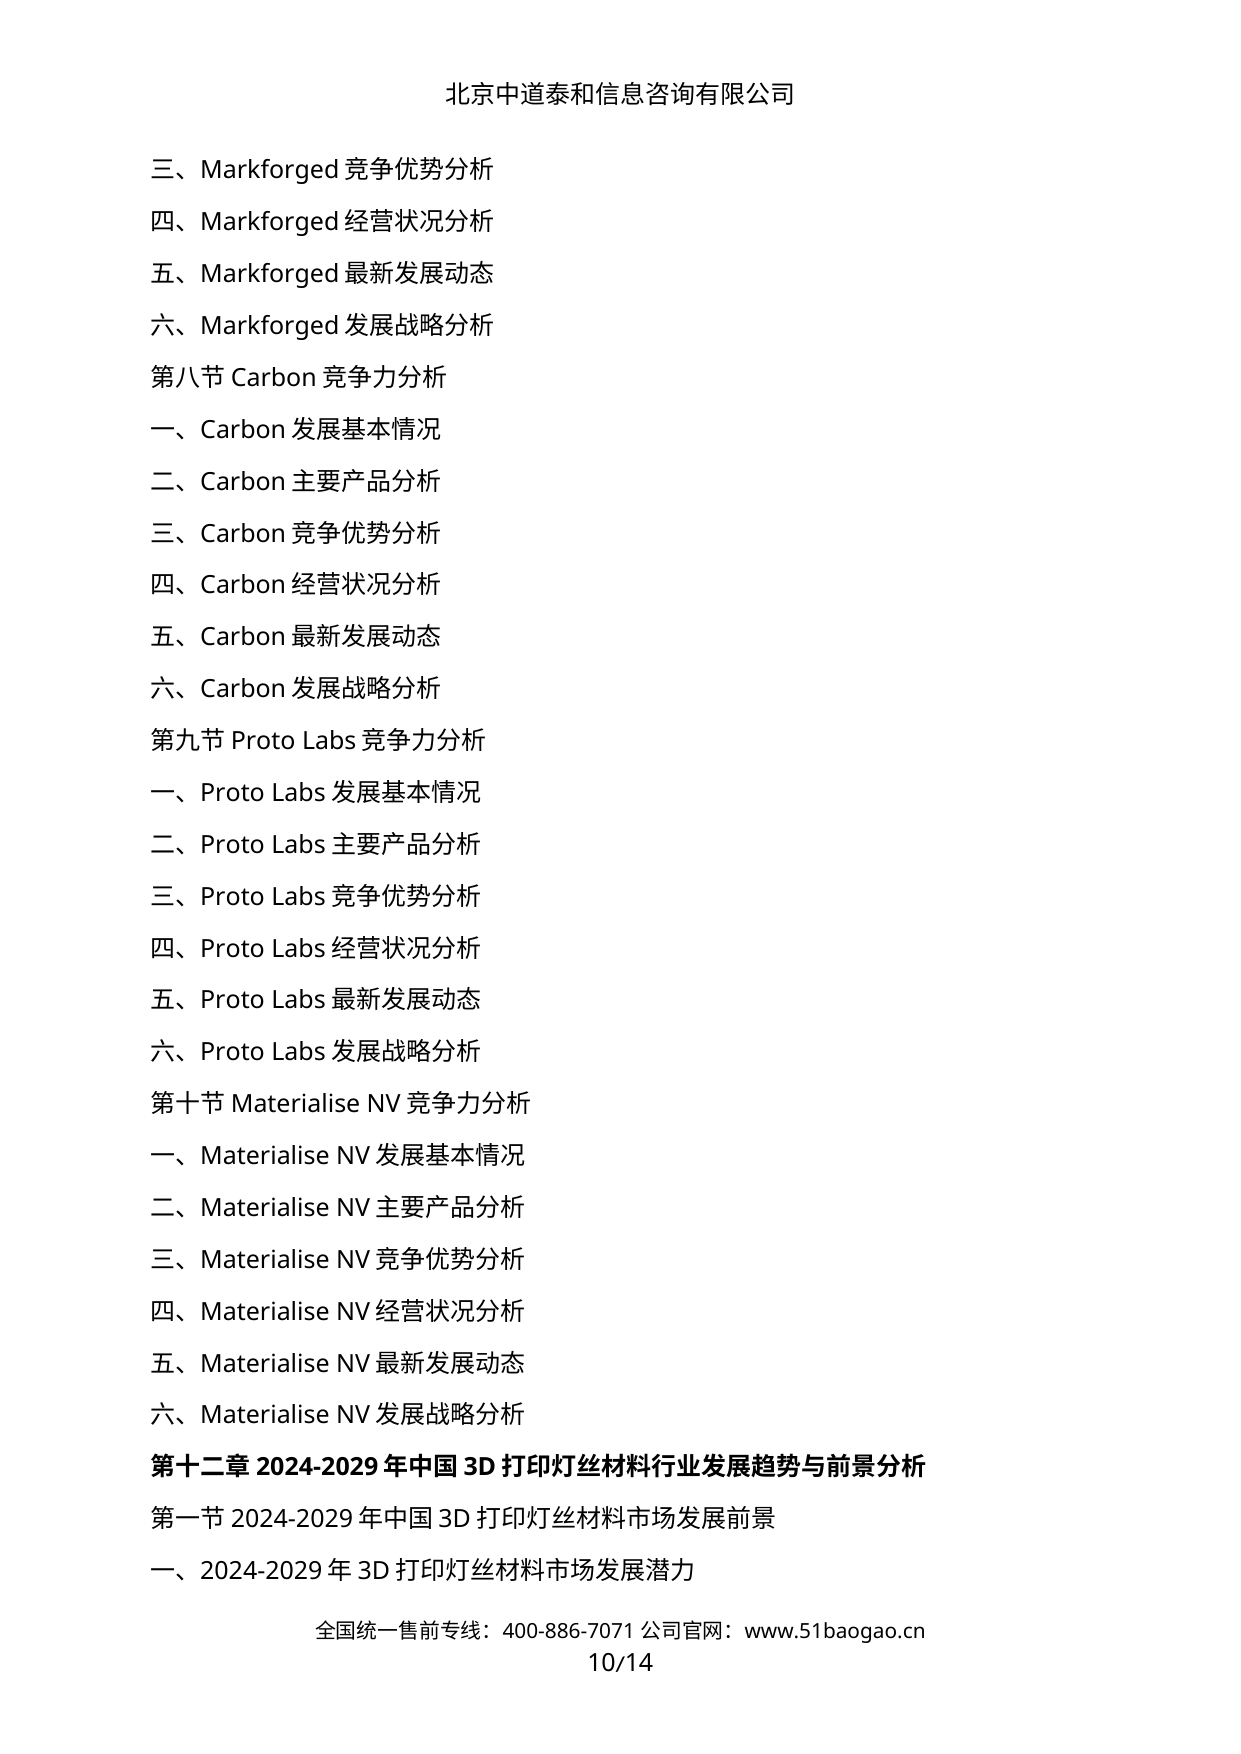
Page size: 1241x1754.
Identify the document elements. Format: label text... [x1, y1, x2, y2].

text 一、Proto Labs发展基本情况 [150, 772, 1090, 809]
text 三、Carbon竞争优势分析 [150, 513, 1090, 549]
text 二、Carbon主要产品分析 [150, 461, 1090, 497]
text 六、Materialise NV发展战略分析 [150, 1395, 1090, 1431]
text 二、Proto Labs主要产品分析 [150, 824, 1090, 861]
text 第十节 Materialise NV竞争力分析 [150, 1084, 1090, 1120]
text 四、Proto Labs经营状况分析 [150, 928, 1090, 964]
text 第一节 2024-2029年中国3D打印灯丝材料市场发展前景 [150, 1499, 1090, 1535]
text 一、Carbon发展基本情况 [150, 409, 1090, 446]
text 一、Materialise NV发展基本情况 [150, 1136, 1090, 1172]
text 四、Materialise NV经营状况分析 [150, 1291, 1090, 1327]
text 三、Materialise NV竞争优势分析 [150, 1239, 1090, 1276]
text 第九节 Proto Labs竞争力分析 [150, 721, 1090, 757]
text 三、Markforged竞争优势分析 [150, 150, 1090, 186]
text 四、Markforged经营状况分析 [150, 202, 1090, 238]
text 五、Proto Labs最新发展动态 [150, 980, 1090, 1016]
text 五、Markforged最新发展动态 [150, 254, 1090, 290]
text 一、2024-2029年3D打印灯丝材料市场发展潜力 [150, 1551, 1090, 1587]
text 六、Proto Labs发展战略分析 [150, 1032, 1090, 1068]
text 第八节 Carbon竞争力分析 [150, 357, 1090, 394]
text 五、Carbon最新发展动态 [150, 617, 1090, 653]
text 二、Materialise NV主要产品分析 [150, 1187, 1090, 1224]
text 五、Materialise NV最新发展动态 [150, 1343, 1090, 1379]
text 第十二章 2024-2029年中国3D打印灯丝材料行业发展趋势与前景分析 [150, 1447, 1090, 1483]
text 三、Proto Labs竞争优势分析 [150, 876, 1090, 912]
text 六、Carbon发展战略分析 [150, 669, 1090, 705]
text 四、Carbon经营状况分析 [150, 565, 1090, 601]
text 六、Markforged发展战略分析 [150, 306, 1090, 342]
